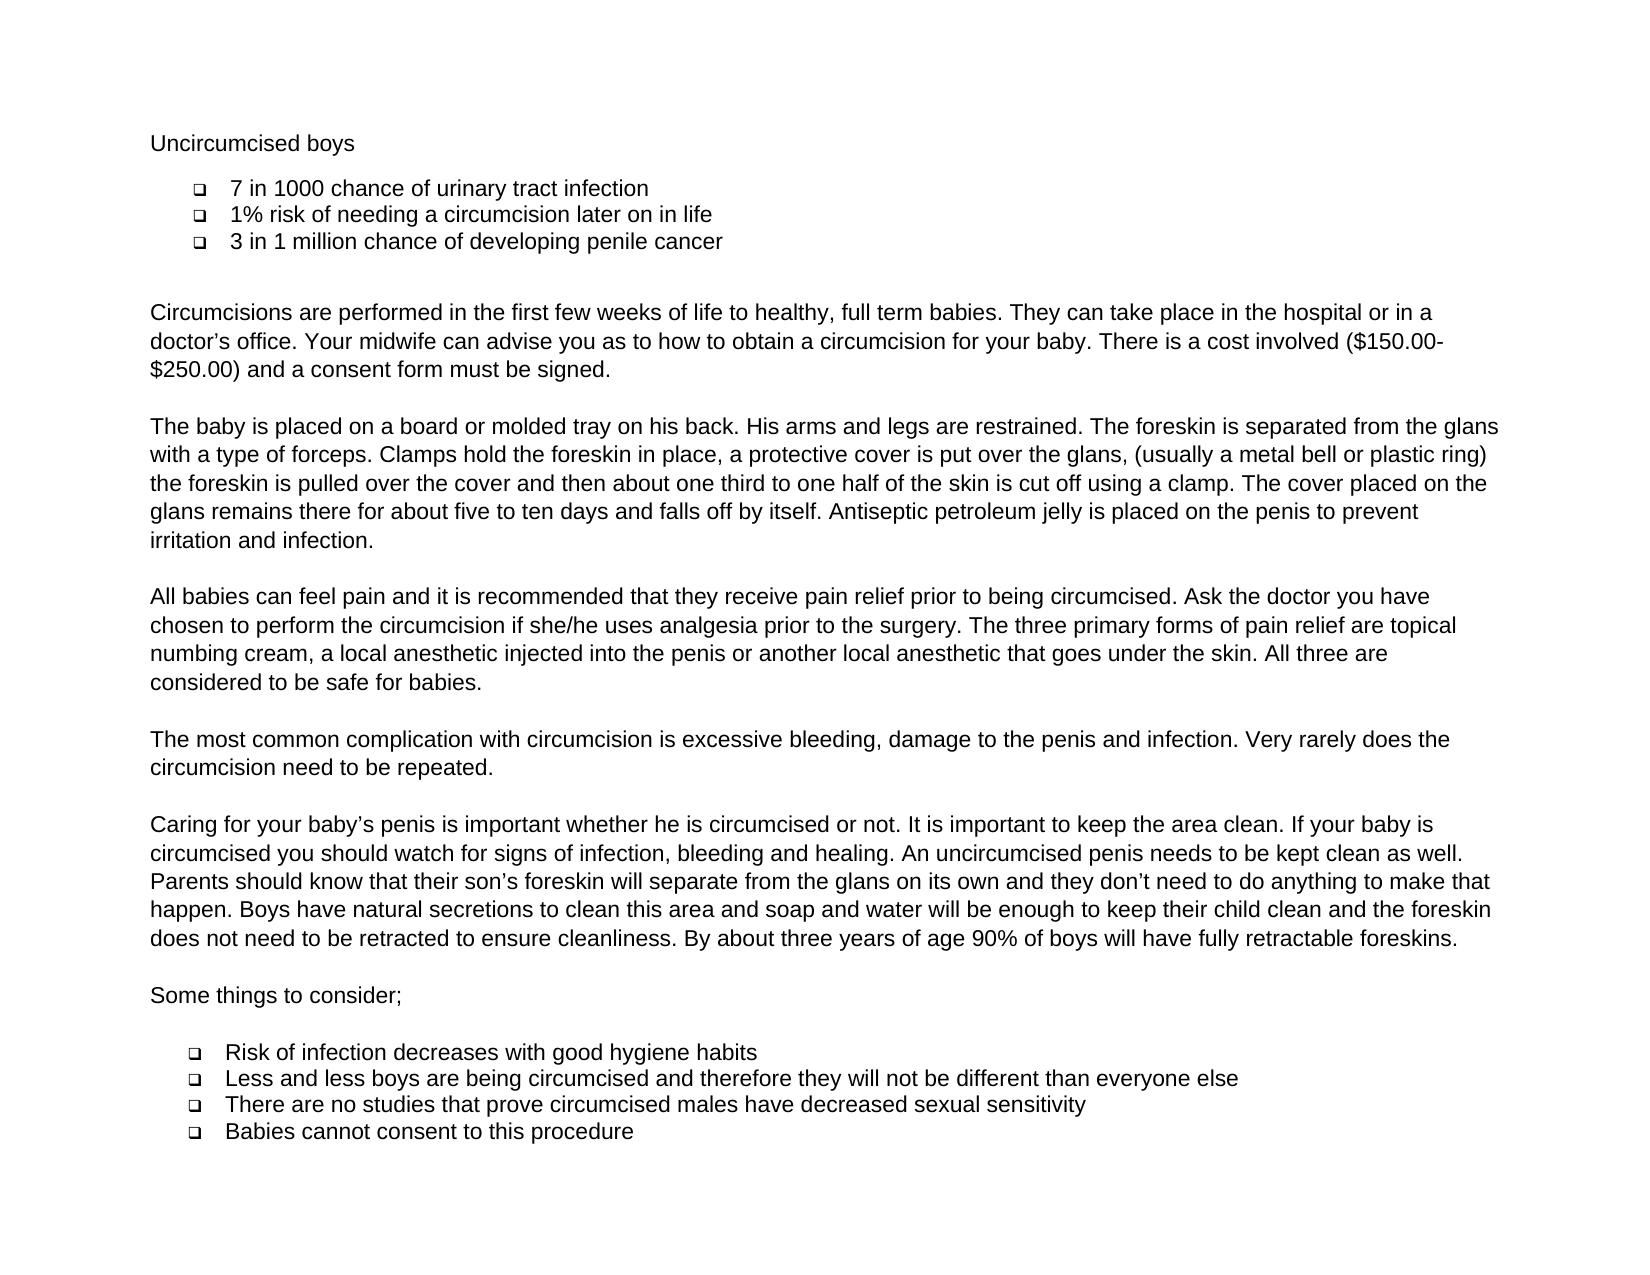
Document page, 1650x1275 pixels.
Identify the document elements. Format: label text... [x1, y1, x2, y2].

text Uncircumcised boys [150, 130, 1500, 156]
list There are no studies that prove circumcised males have decreased sexual sensitivity [187, 1091, 1500, 1118]
text All babies can feel pain and it is recommended that they receive pain relief prior to being circumcised. Ask the doctor you have chosen to perform the circumcision if she/he uses analgesia prior to the surgery. The three primary forms of pain relief are topical numbing cream, a local anesthetic injected into the penis or another local anesthetic that goes under the skin. All three are considered to be safe for babies. [150, 583, 1500, 695]
text Circumcisions are performed in the first few weeks of life to healthy, full term babies. They can take place in the hospital or in a doctor’s office. Your midwife can advise you as to how to obtain a circumcision for your baby. There is a cost involved ($150.00-$250.00) and a consent form must be signed. [150, 299, 1500, 382]
list 3 in 1 million chance of developing penile cancer [192, 228, 1500, 254]
text The baby is placed on a board or molded tray on his back. His arms and legs are restrained. The foreskin is separated from the glans with a type of forceps. Clamps hold the foreskin in place, a protective cover is put over the glans, (usually a metal bell or plastic ring) the foreskin is pulled over the cover and then about one third to one half of the skin is cut off using a clamp. The cover placed on the glans remains there for about five to ten days and falls off by itself. Antiseptic petroleum jelly is placed on the penis to prevent irritation and infection. [150, 413, 1500, 553]
list 1% risk of needing a circumcision later on in life [192, 201, 1500, 228]
text The most common complication with circumcision is excessive bleeding, damage to the penis and infection. Very rarely does the circumcision need to be repeated. [150, 726, 1500, 781]
text Caring for your baby’s penis is important whether he is circumcised or not. It is important to keep the area clean. If your baby is circumcised you should watch for signs of infection, bleeding and healing. An uncircumcised penis needs to be kept clean as well. Parents should know that their son’s foreskin will separate from the glans on its own and they don’t need to do anything to make that happen. Boys have natural secretions to clean this area and soap and water will be enough to keep their child clean and the foreskin does not need to be retracted to ensure cleanliness. By about three years of age 90% of boys will have fully retractable foreskins. [150, 811, 1500, 951]
list Risk of infection decreases with good hygiene habits [187, 1038, 1500, 1065]
text Some things to consider; [150, 982, 1500, 1008]
list Babies cannot consent to this procedure [187, 1118, 1500, 1144]
list 7 in 1000 chance of urinary tract infection [192, 175, 1500, 201]
list Less and less boys are being circumcised and therefore they will not be different than everyone else [187, 1065, 1500, 1091]
